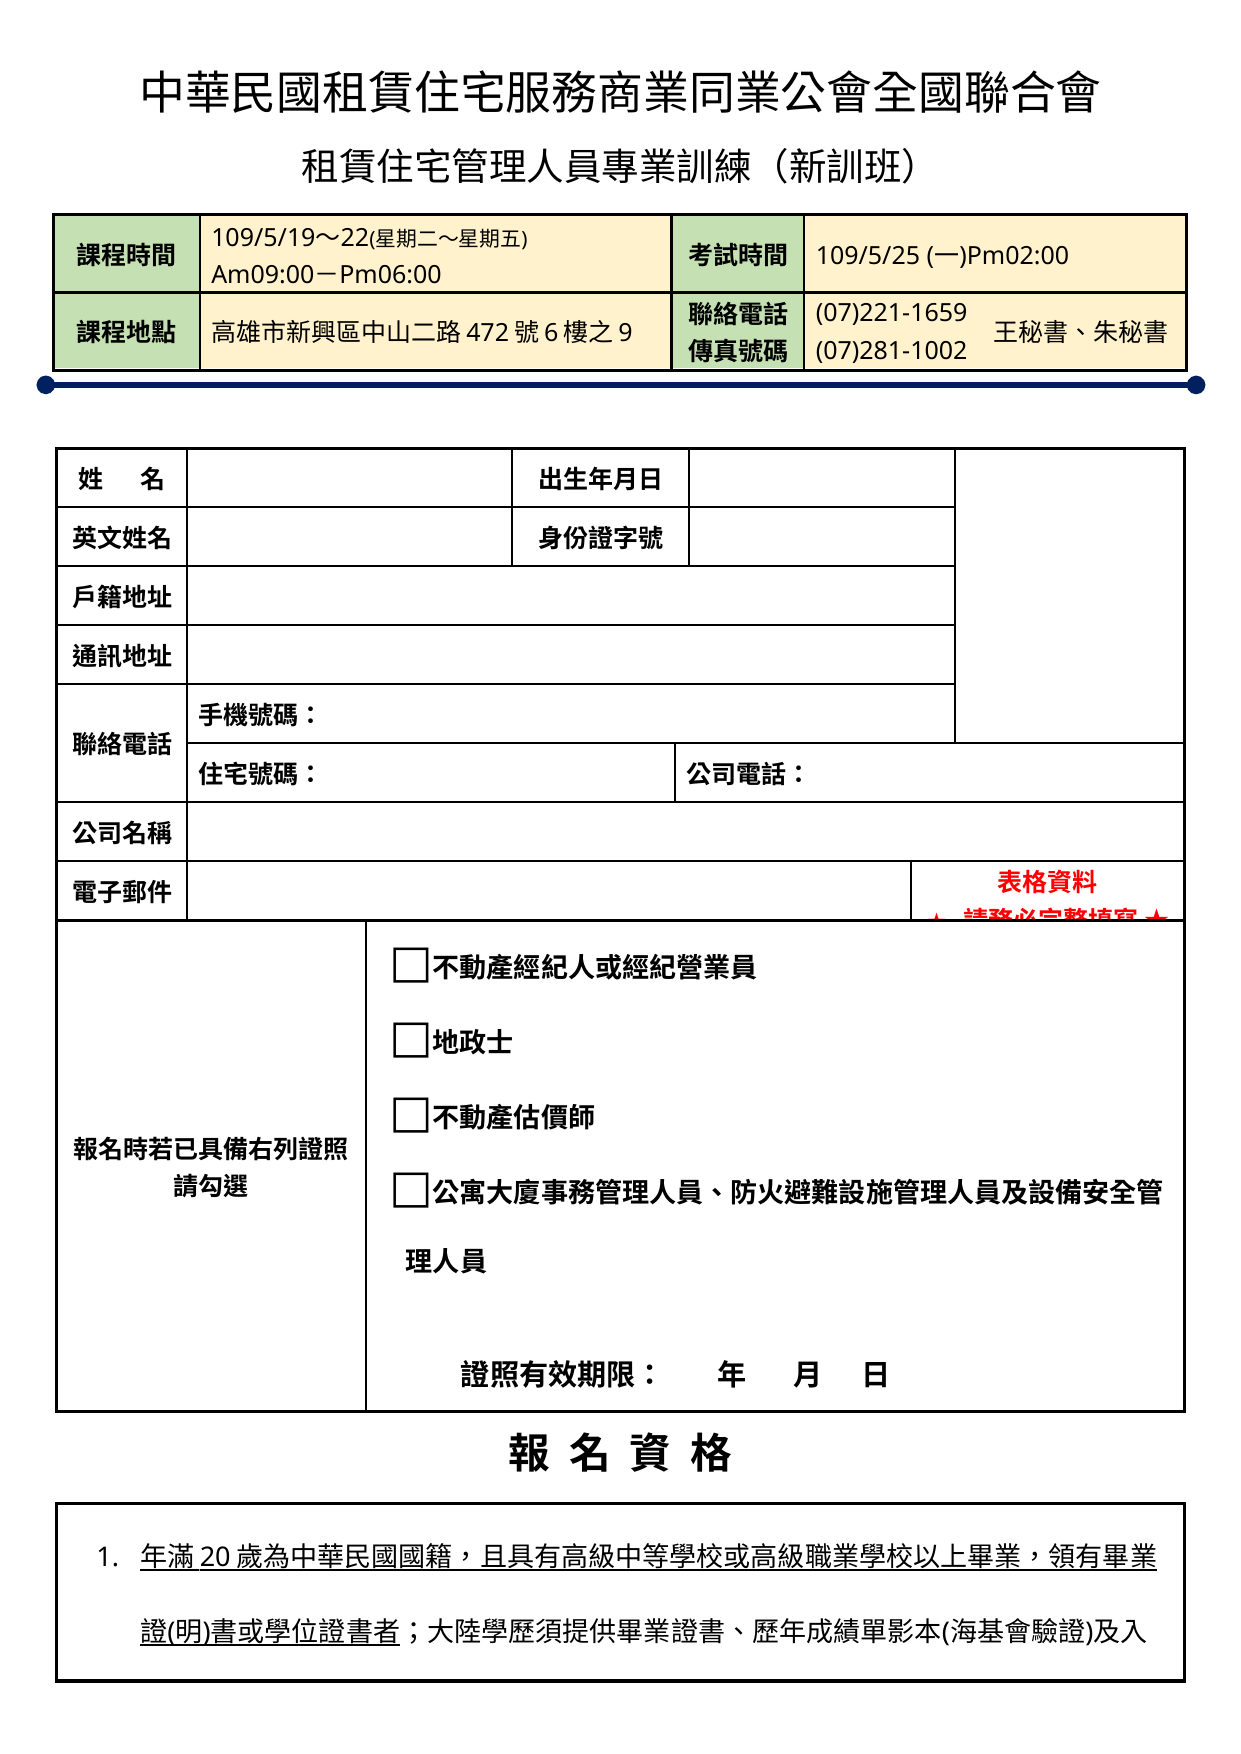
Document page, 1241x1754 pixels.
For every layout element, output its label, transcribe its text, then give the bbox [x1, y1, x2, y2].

table_cell 戶籍地址 [58, 567, 186, 624]
table_header 課程時間 [55, 216, 199, 291]
table_header 109/5/25 (一)Pm02:00 [805, 216, 1185, 291]
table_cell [58, 1505, 1183, 1679]
table_cell 聯絡電話 傳真號碼 [673, 294, 803, 368]
table_cell 英文姓名 [58, 508, 186, 565]
table_cell 公司電話： [676, 744, 1183, 801]
table_cell [188, 508, 511, 565]
table_cell 報 名 資 格 [56, 1413, 1184, 1502]
table_cell [188, 567, 954, 624]
table_cell 公司名稱 [58, 803, 186, 860]
table_header [956, 450, 1183, 742]
table_cell [188, 803, 1183, 860]
table_cell [188, 862, 910, 919]
table_cell 課程地點 [55, 294, 199, 368]
table_header 出生年月日 [513, 450, 688, 506]
table_cell 高雄市新興區中山二路472號6樓之9 [201, 294, 670, 368]
table_header 考試時間 [673, 216, 803, 291]
table_header [690, 450, 954, 506]
table_cell □不動產經紀人或經紀營業員 □地政士 □不動產估價師 □公寓大廈事務管理人員、防火避難設施管理人員及設備安全管 理人員 證照有效期限： 年 月 日 [367, 922, 1183, 1410]
table_cell 身份證字號 [513, 508, 688, 565]
table_header 109/5/19～22(星期二～星期五) Am09:00－Pm06:00 [201, 216, 670, 291]
table_header 姓 名 [58, 450, 186, 506]
table_cell [188, 626, 954, 683]
table_cell (07)221-1659 (07)281-1002 [805, 294, 982, 368]
table_cell 通訊地址 [58, 626, 186, 683]
text 中華民國租賃住宅服務商業同業公會全國聯合會 [59, 52, 1181, 127]
text 租賃住宅管理人員專業訓練（新訓班） [59, 127, 1181, 202]
table_header [188, 450, 511, 506]
table_cell 電子郵件 [58, 862, 186, 919]
table_cell [690, 508, 954, 565]
table_cell 手機號碼： [188, 685, 954, 742]
table_cell 表格資料 請務必完整填寫 ★ [912, 862, 1183, 919]
table_cell 聯絡電話 [58, 685, 186, 801]
table_cell 報名時若已具備右列證照請勾選 [58, 922, 365, 1410]
table_cell 王秘書、朱秘書 [982, 294, 1185, 368]
table_cell 住宅號碼： [188, 744, 674, 801]
